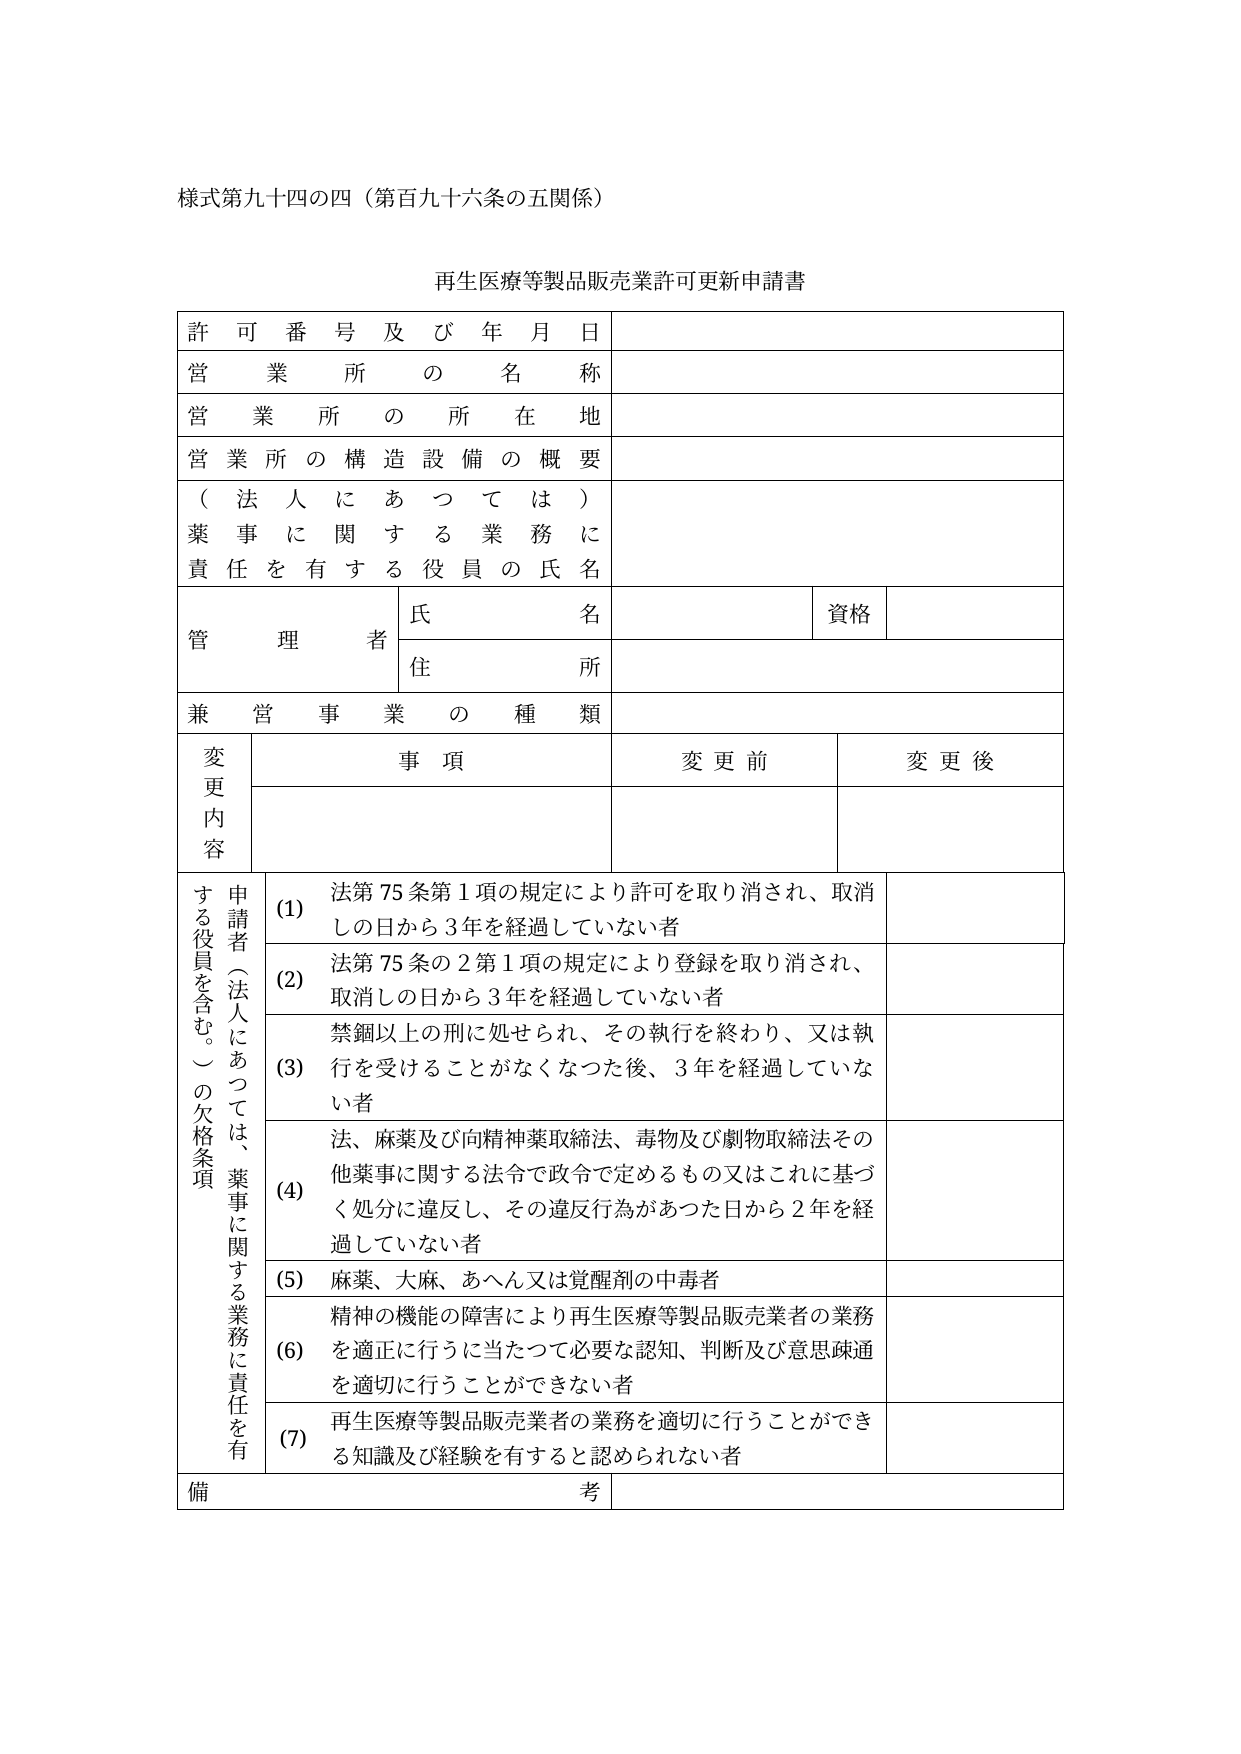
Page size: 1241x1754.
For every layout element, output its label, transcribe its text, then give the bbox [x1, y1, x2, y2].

table_cell 申請者（法人にあつては、薬事に関する業務に責任を有する役員を含む。）の欠格条項 [178, 873, 265, 1473]
table_cell [887, 944, 1063, 1014]
table_cell [887, 587, 1063, 639]
table_cell [838, 787, 1063, 872]
table_cell 事項 [252, 734, 611, 786]
table_cell (5) [266, 1261, 320, 1296]
table_cell [612, 481, 1063, 586]
table_cell 再生医療等製品販売業者の業務を適切に行うことができる知識及び経験を有すると認められない者 [320, 1403, 886, 1473]
table_cell [612, 587, 812, 639]
table_cell (4) [266, 1121, 320, 1260]
table_cell 資格 [813, 587, 886, 639]
table_cell [887, 1297, 1063, 1402]
table_cell 氏名 [399, 587, 611, 639]
table_cell [612, 1474, 1063, 1509]
table_cell [252, 787, 611, 872]
table_cell [612, 787, 837, 872]
table_cell 変更前 [612, 734, 837, 786]
table_cell 営業所の所在地 [178, 394, 611, 436]
table_cell 管理者 [178, 587, 398, 692]
table_cell [887, 1121, 1063, 1260]
table_cell 住所 [399, 640, 611, 692]
table_cell 法、麻薬及び向精神薬取締法、毒物及び劇物取締法その他薬事に関する法令で政令で定めるもの又はこれに基づく処分に違反し、その違反行為があつた日から２年を経過していない者 [320, 1121, 886, 1260]
table_cell 営業所の構造設備の概要 [178, 437, 611, 480]
table_cell [612, 640, 1063, 692]
table_header 再生医療等製品販売業許可更新申請書 [177, 249, 1063, 311]
table_cell [887, 1261, 1063, 1296]
text 様式第九十四の四（第百九十六条の五関係） [177, 179, 1063, 214]
table_cell 備考 [178, 1474, 611, 1509]
table_cell [612, 351, 1063, 393]
table_header 許可番号及び年月日 [178, 312, 611, 350]
table_cell 法第75条第１項の規定により許可を取り消され、取消しの日から３年を経過していない者 [320, 873, 886, 943]
table_cell 精神の機能の障害により再生医療等製品販売業者の業務を適正に行うに当たつて必要な認知、判断及び意思疎通を適切に行うことができない者 [320, 1297, 886, 1402]
table_cell (1) [266, 873, 320, 943]
table_cell [612, 394, 1063, 436]
table_cell [887, 873, 1064, 943]
table_cell （法人にあつては） 薬事に関する業務に 責任を有する役員の氏名 [178, 481, 611, 586]
table_cell (7) [266, 1403, 320, 1473]
table_cell 営業所の名称 [178, 351, 611, 393]
table_cell 禁錮以上の刑に処せられ、その執行を終わり、又は執行を受けることがなくなつた後、３年を経過していない者 [320, 1015, 886, 1119]
table_cell 麻薬、大麻、あへん又は覚醒剤の中毒者 [320, 1261, 886, 1296]
table_header [612, 312, 1063, 350]
table_cell (3) [266, 1015, 320, 1119]
table_cell 変更内容 [178, 734, 251, 872]
table_cell 法第75条の２第１項の規定により登録を取り消され、取消しの日から３年を経過していない者 [320, 944, 886, 1014]
table_cell (6) [266, 1297, 320, 1402]
table_cell [887, 1015, 1063, 1119]
table_cell [887, 1403, 1063, 1473]
table_cell (2) [266, 944, 320, 1014]
table_cell 兼営事業の種類 [178, 693, 611, 733]
table_cell 変更後 [838, 734, 1063, 786]
table_cell [612, 437, 1063, 480]
table_cell [612, 693, 1063, 733]
